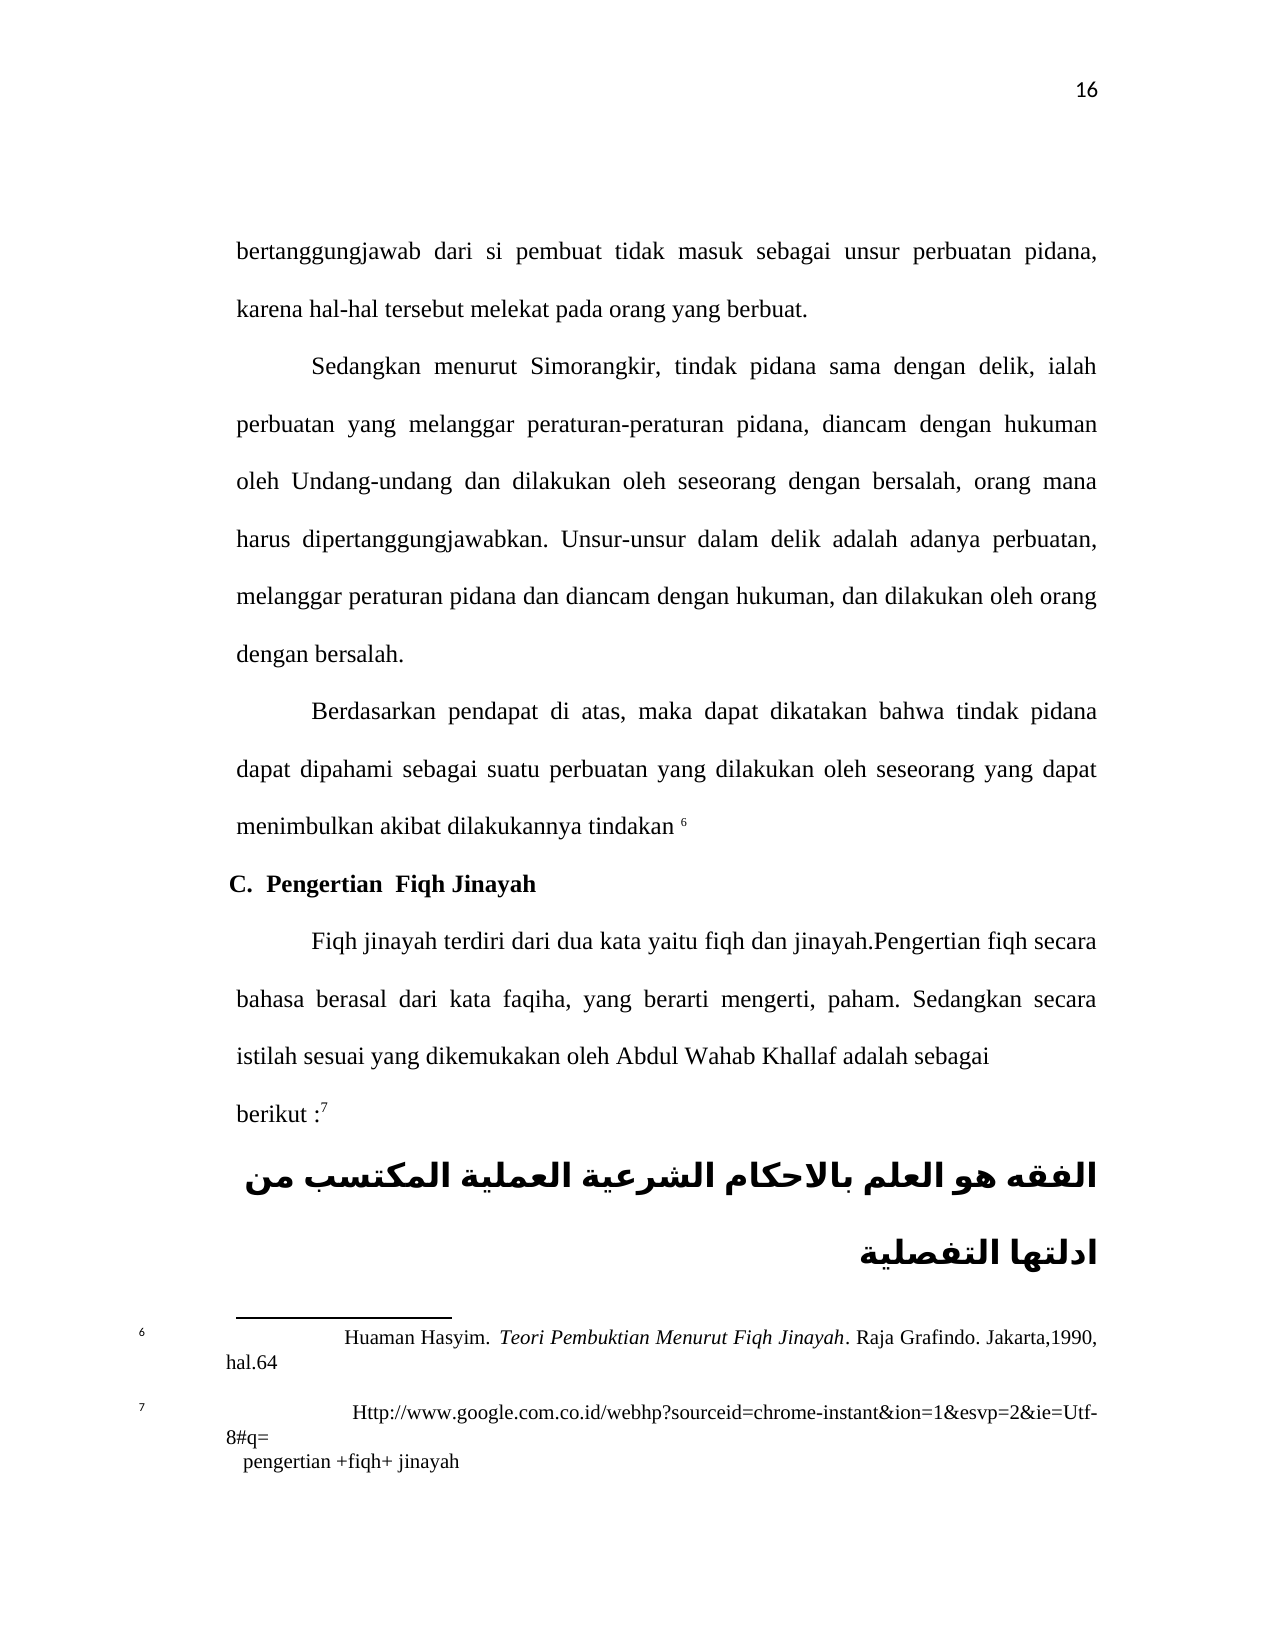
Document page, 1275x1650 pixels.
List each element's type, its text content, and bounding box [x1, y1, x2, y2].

text Sedangkan menurut Simorangkir, tindak pidana sama dengan delik, ialah perbuatan yang melanggar peraturan-peraturan pidana, diancam dengan hukuman oleh Undang-undang dan dilakukan oleh seseorang dengan bersalah, orang mana harus dipertanggungjawabkan. Unsur-unsur dalam delik adalah adanya perbuatan, melanggar peraturan pidana dan diancam dengan hukuman, dan dilakukan oleh orang dengan bersalah. [236, 351, 1098, 667]
text الفقه هو العلم بالاحكام الشرعية العملية المكتسب من ادلتها التفصلية [236, 1156, 1098, 1271]
text berikut : [236, 1099, 1098, 1127]
text Fiqh jinayah terdiri dari dua kata yaitu fiqh dan jinayah.Pengertian fiqh secara bahasa berasal dari kata faqiha, yang berarti mengerti, paham. Sedangkan secara istilah sesuai yang dikemukakan oleh Abdul Wahab Khallaf adalah sebagai [236, 926, 1098, 1070]
list Pengertian Fiqh Jinayah [228, 869, 1098, 897]
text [236, 236, 1098, 322]
text Berdasarkan pendapat di atas, maka dapat dikatakan bahwa tindak pidana dapat dipahami sebagai suatu perbuatan yang dilakukan oleh seseorang yang dapat menimbulkan akibat dilakukannya tindakan [236, 696, 1098, 840]
